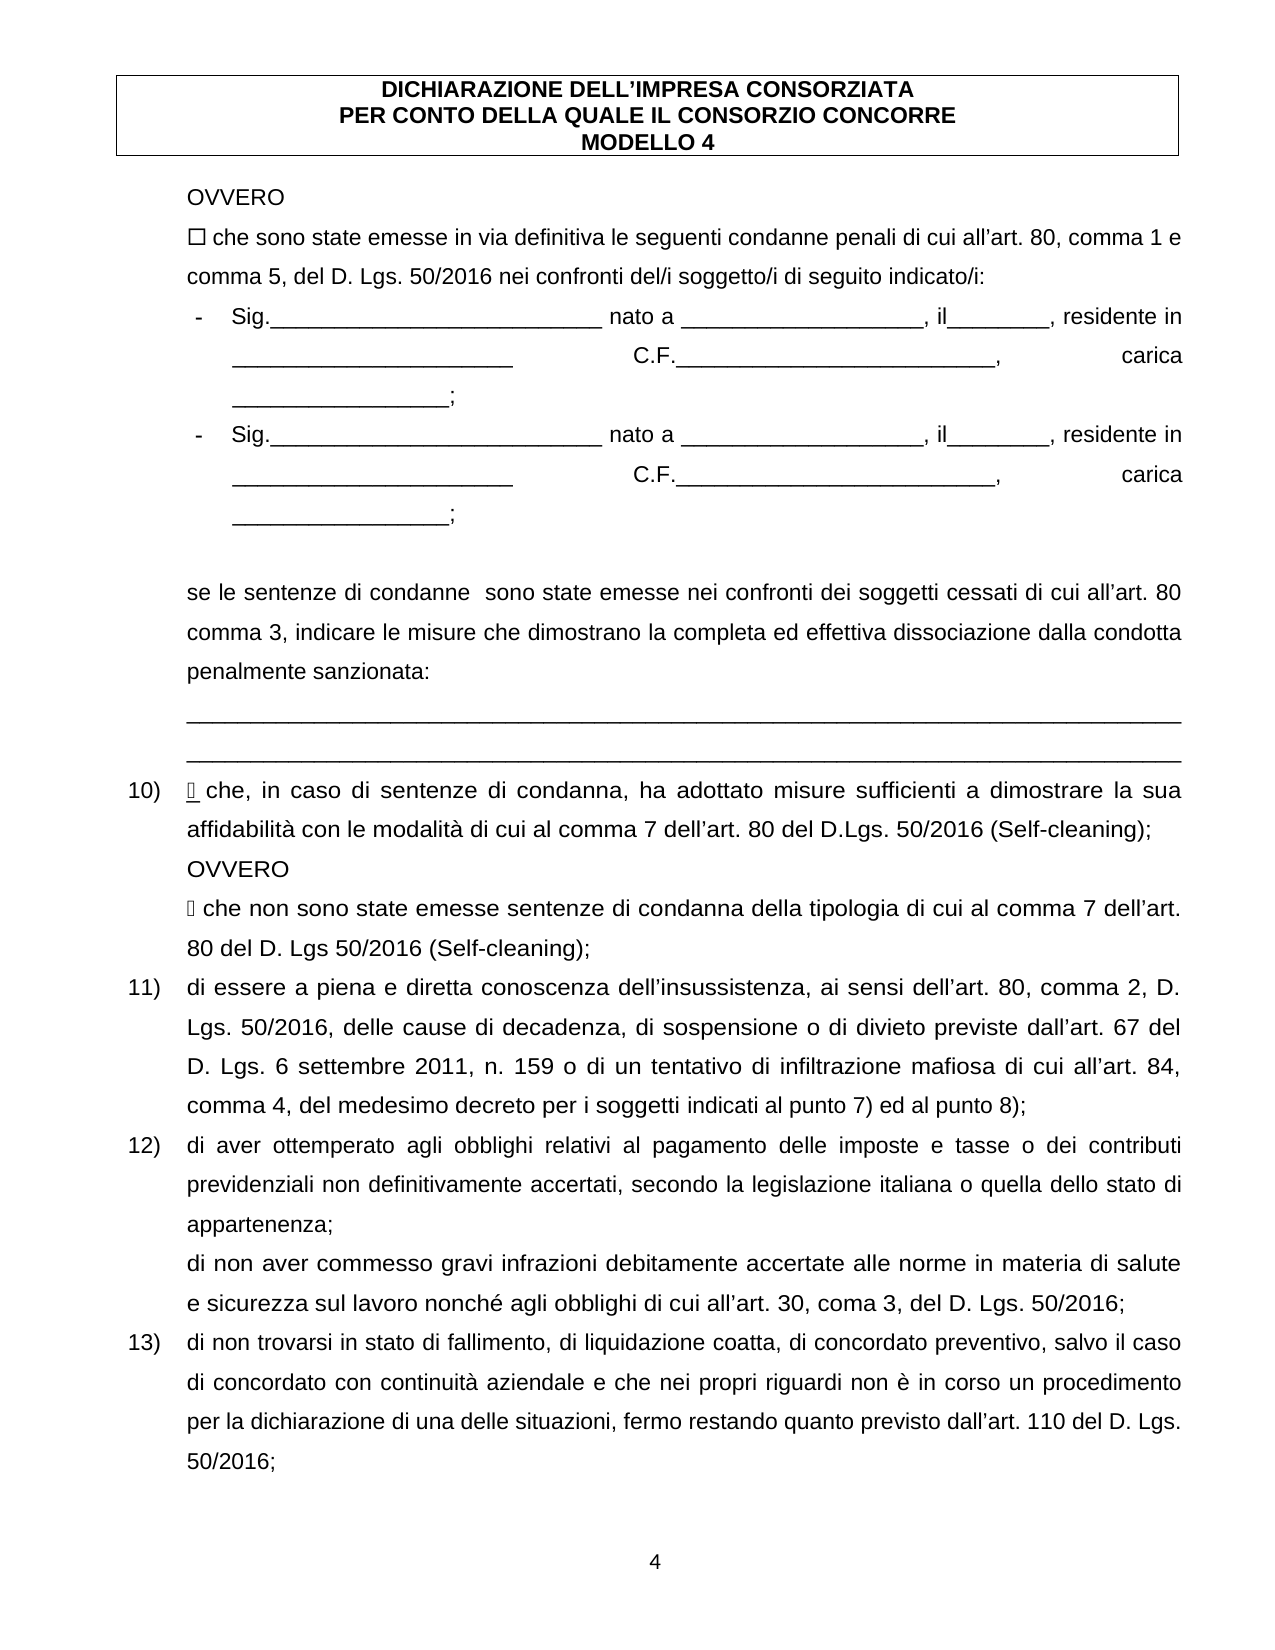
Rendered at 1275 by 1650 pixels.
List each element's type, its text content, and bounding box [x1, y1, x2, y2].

list Sig.__________________________ nato a ___________________, il________, residente in ______________________ C.F._________________________, carica _________________; [195, 303, 1182, 408]
list di essere a piena e diretta conoscenza dell’insussistenza, ai sensi dell’art. 80, comma 2, D. Lgs. 50/2016, delle cause di decadenza, di sospensione o di divieto previste dall’art. 67 del D. Lgs. 6 settembre 2011, n. 159 o di un tentativo di infiltrazione mafiosa di cui all’art. 84, comma 4, del medesimo decreto per i soggetti indicati al punto 7) ed al punto 8); [128, 974, 1182, 1119]
list di aver ottemperato agli obblighi relativi al pagamento delle imposte e tasse o dei contributi previdenziali non definitivamente accertati, secondo la legislazione italiana o quella dello stato di appartenenza; [128, 1132, 1182, 1237]
text OVVERO [187, 184, 1182, 211]
list OVVERO [187, 856, 1182, 882]
text ____________________________________________________________________________________________________________________________________________________________ [187, 698, 1182, 763]
list di non aver commesso gravi infrazioni debitamente accertate alle norme in materia di salute e sicurezza sul lavoro nonché agli obblighi di cui all’art. 30, coma 3, del D. Lgs. 50/2016; [187, 1250, 1182, 1316]
list Sig.__________________________ nato a ___________________, il________, residente in ______________________ C.F._________________________, carica _________________; [195, 421, 1182, 527]
list che sono state emesse in via definitiva le seguenti condanne penali di cui all’art. 80, comma 1 e comma 5, del D. Lgs. 50/2016 nei confronti del/i soggetto/i di seguito indicato/i: [187, 224, 1182, 289]
list che, in caso di sentenze di condanna, ha adottato misure sufficienti a dimostrare la sua affidabilità con le modalità di cui al comma 7 dell’art. 80 del D.Lgs. 50/2016 (Self-cleaning); [128, 777, 1182, 842]
list di non trovarsi in stato di fallimento, di liquidazione coatta, di concordato preventivo, salvo il caso di concordato con continuità aziendale e che nei propri riguardi non è in corso un procedimento per la dichiarazione di una delle situazioni, fermo restando quanto previsto dall’art. 110 del D. Lgs. 50/2016; [128, 1329, 1182, 1474]
list che non sono state emesse sentenze di condanna della tipologia di cui al comma 7 dell’art. 80 del D. Lgs 50/2016 (Self-cleaning); [187, 895, 1182, 961]
text se le sentenze di condanne sono state emesse nei confronti dei soggetti cessati di cui all’art. 80 comma 3, indicare le misure che dimostrano la completa ed effettiva dissociazione dalla condotta penalmente sanzionata: [187, 579, 1182, 684]
